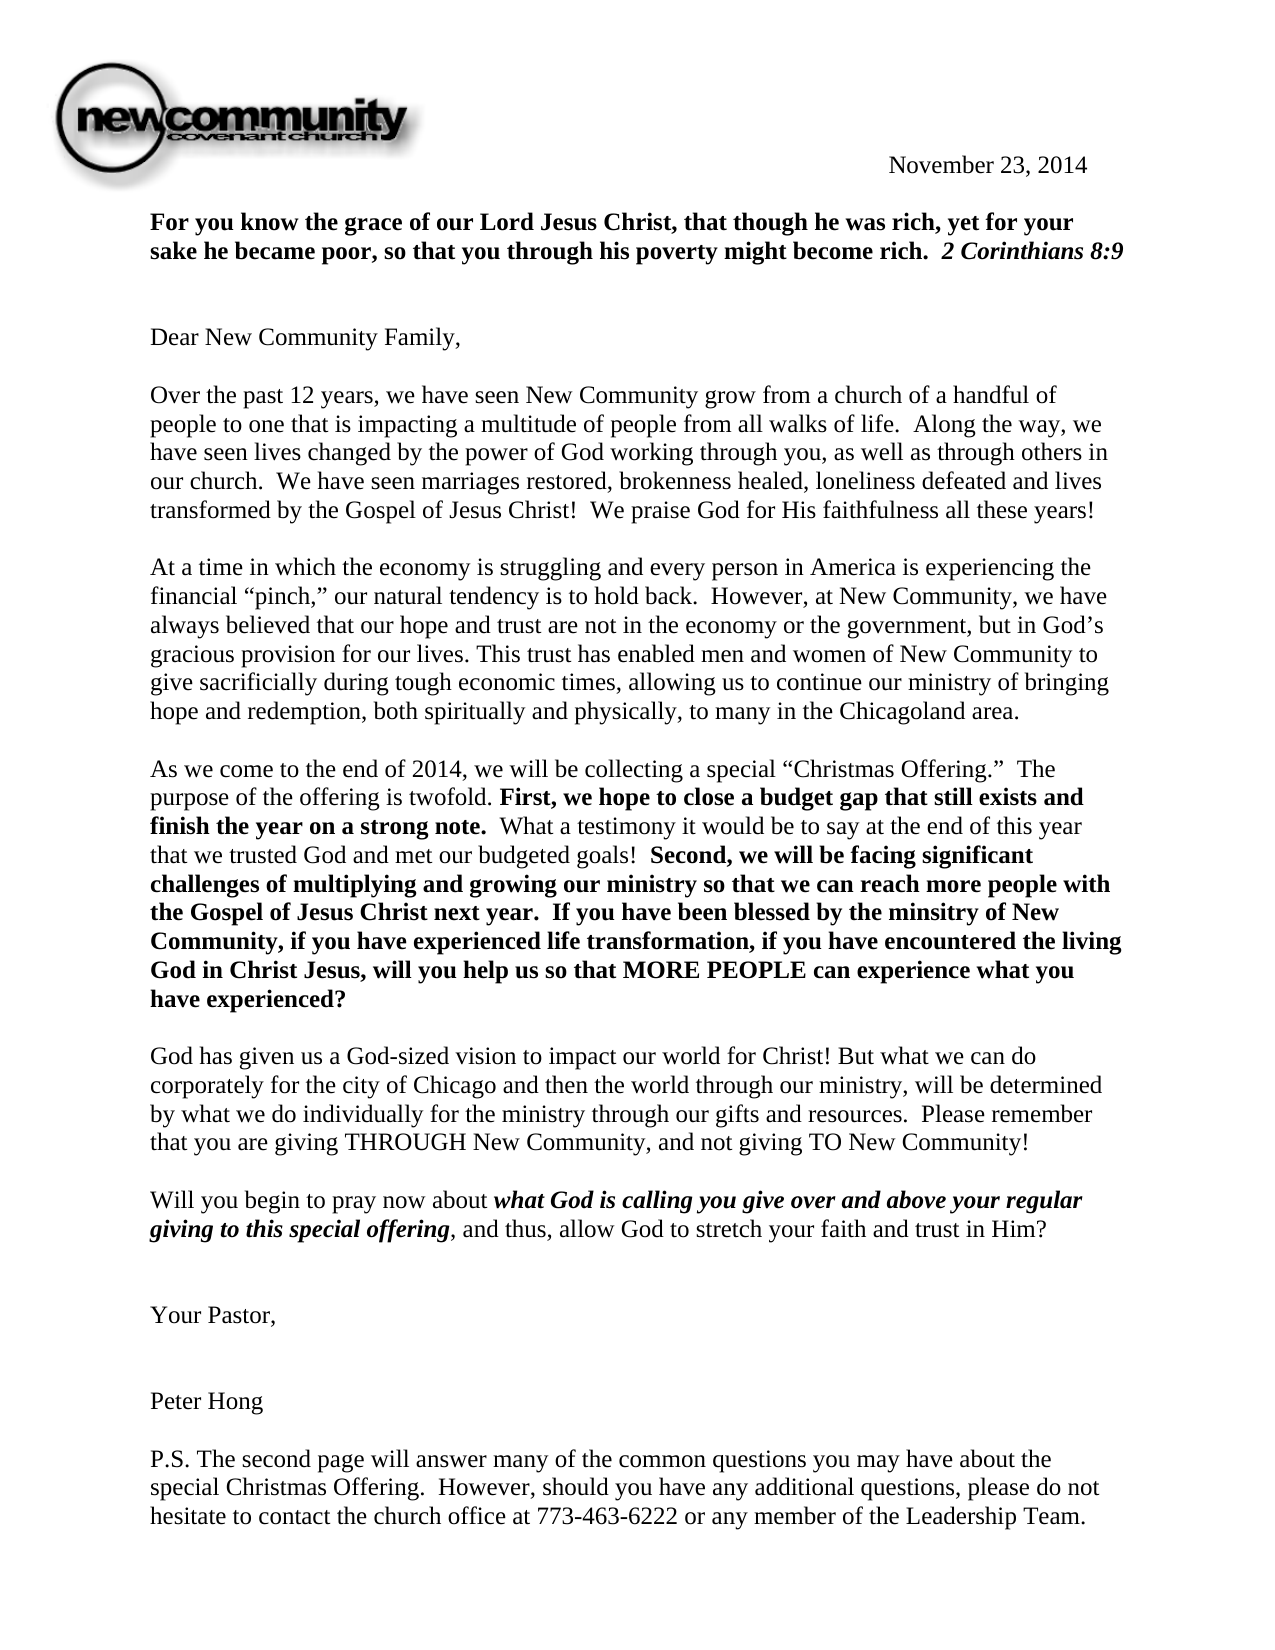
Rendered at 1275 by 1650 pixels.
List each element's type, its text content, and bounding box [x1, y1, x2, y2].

text P.S. The second page will answer many of the common questions you may have about the special Christmas Offering. However, should you have any additional questions, please do not hesitate to contact the church office at 773-463-6222 or any member of the Leadership Team. [150, 1444, 1125, 1530]
text Over the past 12 years, we have seen New Community grow from a church of a handful of people to one that is impacting a multitude of people from all walks of life. Along the way, we have seen lives changed by the power of God working through you, as well as through others in our church. We have seen marriages restored, brokenness healed, loneliness defeated and lives transformed by the Gospel of Jesus Christ! We praise God for His faithfulness all these years! [150, 380, 1125, 524]
picture [40, 37, 426, 210]
text As we come to the end of 2014, we will be collecting a special “Christmas Offering.” The purpose of the offering is twofold. First, we hope to close a budget gap that still exists and finish the year on a strong note. What a testimony it would be to say at the end of this year that we trusted God and met our budgeted goals! Second, we will be facing significant challenges of multiplying and growing our ministry so that we can reach more people with the Gospel of Jesus Christ next year. If you have been blessed by the minsitry of New Community, if you have experienced life transformation, if you have encountered the living God in Christ Jesus, will you help us so that MORE PEOPLE can experience what you have experienced? [150, 754, 1125, 1012]
text Your Pastor, [150, 1300, 1125, 1329]
text At a time in which the economy is struggling and every person in America is experiencing the financial “pinch,” our natural tendency is to hold back. However, at New Community, we have always believed that our hope and trust are not in the economy or the government, but in God’s gracious provision for our lives. This trust has enabled men and women of New Community to give sacrificially during tough economic times, allowing us to continue our ministry of bringing hope and redemption, both spiritually and physically, to many in the Chicagoland area. [150, 552, 1125, 725]
text Peter Hong [150, 1386, 1125, 1415]
text Will you begin to pray now about what God is calling you give over and above your regular giving to this special offering, and thus, allow God to stretch your faith and trust in Him? [150, 1185, 1125, 1242]
text For you know the grace of our Lord Jesus Christ, that though he was rich, yet for your sake he became poor, so that you through his poverty might become rich. 2 Corinthians 8:9 [150, 207, 1125, 265]
text Dear New Community Family, [150, 322, 1125, 351]
text God has given us a God-sized vision to impact our world for Christ! But what we can do corporately for the city of Chicago and then the world through our ministry, will be determined by what we do individually for the ministry through our gifts and resources. Please remember that you are giving THROUGH New Community, and not giving TO New Community! [150, 1041, 1125, 1156]
text November 23, 2014 [187, 150, 1087, 179]
